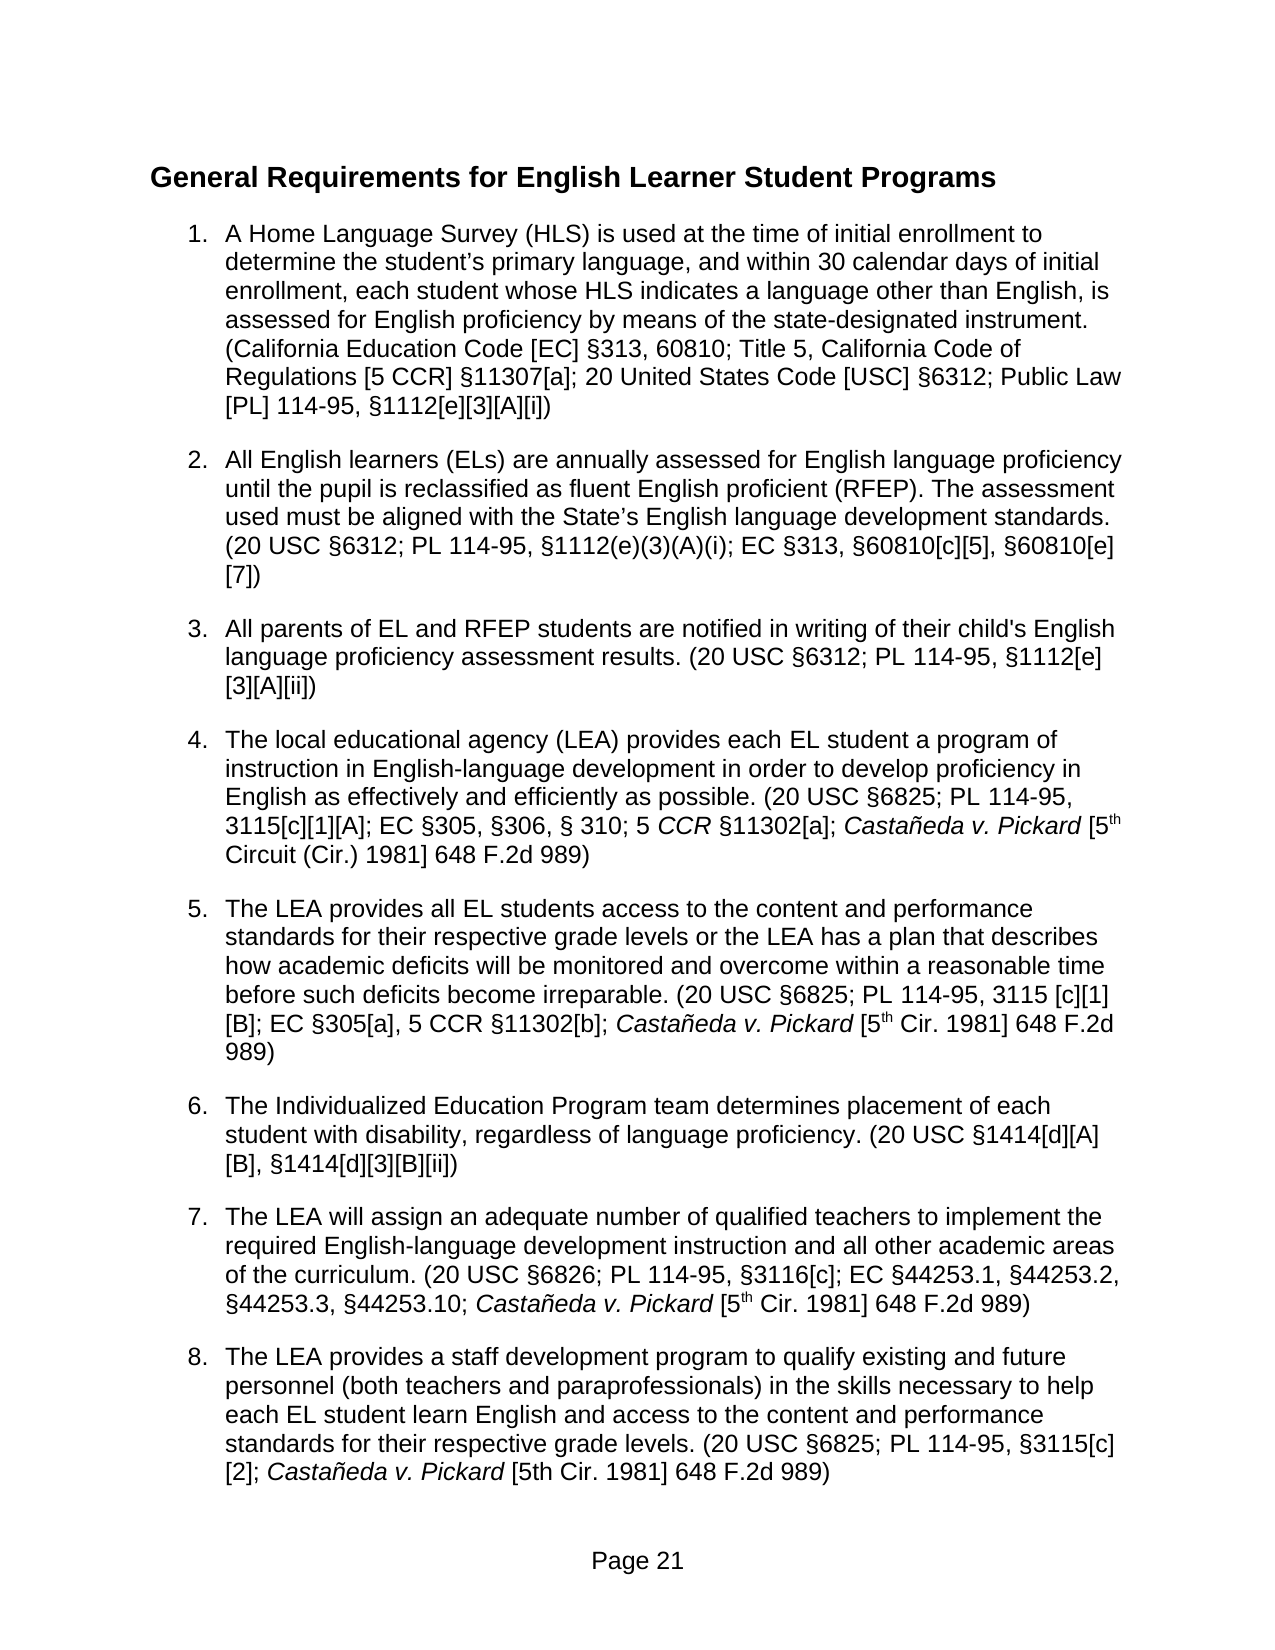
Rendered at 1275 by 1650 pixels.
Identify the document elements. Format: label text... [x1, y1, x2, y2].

subtitle General Requirements for English Learner Student Programs [150, 160, 1125, 193]
text 1. A Home Language Survey (HLS) is used at the time of initial enrollment to determine the student’s primary language, and within 30 calendar days of initial enrollment, each student whose HLS indicates a language other than English, is assessed for English proficiency by means of the state-designated instrument. (California Education Code [EC] §313, 60810; Title 5, California Code of Regulations [5 CCR] §11307[a]; 20 United States Code [USC] §6312; Public Law [PL] 114-95, §1112[e][3][A][i]) [187, 218, 1125, 420]
text 3. All parents of EL and RFEP students are notified in writing of their child's English language proficiency assessment results. (20 USC §6312; PL 114-95, §1112[e][3][A][ii]) [187, 613, 1125, 700]
text 7. The LEA will assign an adequate number of qualified teachers to implement the required English-language development instruction and all other academic areas of the curriculum. (20 USC §6826; PL 114-95, §3116[c]; EC §44253.1, §44253.2, §44253.3, §44253.10; Castañeda v. Pickard [5th Cir. 1981] 648 F.2d 989) [187, 1202, 1125, 1317]
text 5. The LEA provides all EL students access to the content and performance standards for their respective grade levels or the LEA has a plan that describes how academic deficits will be monitored and overcome within a reasonable time before such deficits become irreparable. (20 USC §6825; PL 114-95, 3115 [c][1][B]; EC §305[a], 5 CCR §11302[b]; Castañeda v. Pickard [5th Cir. 1981] 648 F.2d 989) [187, 893, 1125, 1066]
text 6. The Individualized Education Program team determines placement of each student with disability, regardless of language proficiency. (20 USC §1414[d][A][B], §1414[d][3][B][ii]) [187, 1091, 1125, 1177]
text 8. The LEA provides a staff development program to qualify existing and future personnel (both teachers and paraprofessionals) in the skills necessary to help each EL student learn English and access to the content and performance standards for their respective grade levels. (20 USC §6825; PL 114-95, §3115[c][2]; Castañeda v. Pickard [5th Cir. 1981] 648 F.2d 989) [187, 1342, 1125, 1486]
text 4. The local educational agency (LEA) provides each EL student a program of instruction in English-language development in order to develop proficiency in English as effectively and efficiently as possible. (20 USC §6825; PL 114-95, 3115[c][1][A]; EC §305, §306, § 310; 5 CCR §11302[a]; Castañeda v. Pickard [5th Circuit (Cir.) 1981] 648 F.2d 989) [187, 725, 1125, 868]
text 2. All English learners (ELs) are annually assessed for English language proficiency until the pupil is reclassified as fluent English proficient (RFEP). The assessment used must be aligned with the State’s English language development standards. (20 USC §6312; PL 114-95, §1112(e)(3)(A)(i); EC §313, §60810[c][5], §60810[e][7]) [187, 445, 1125, 588]
